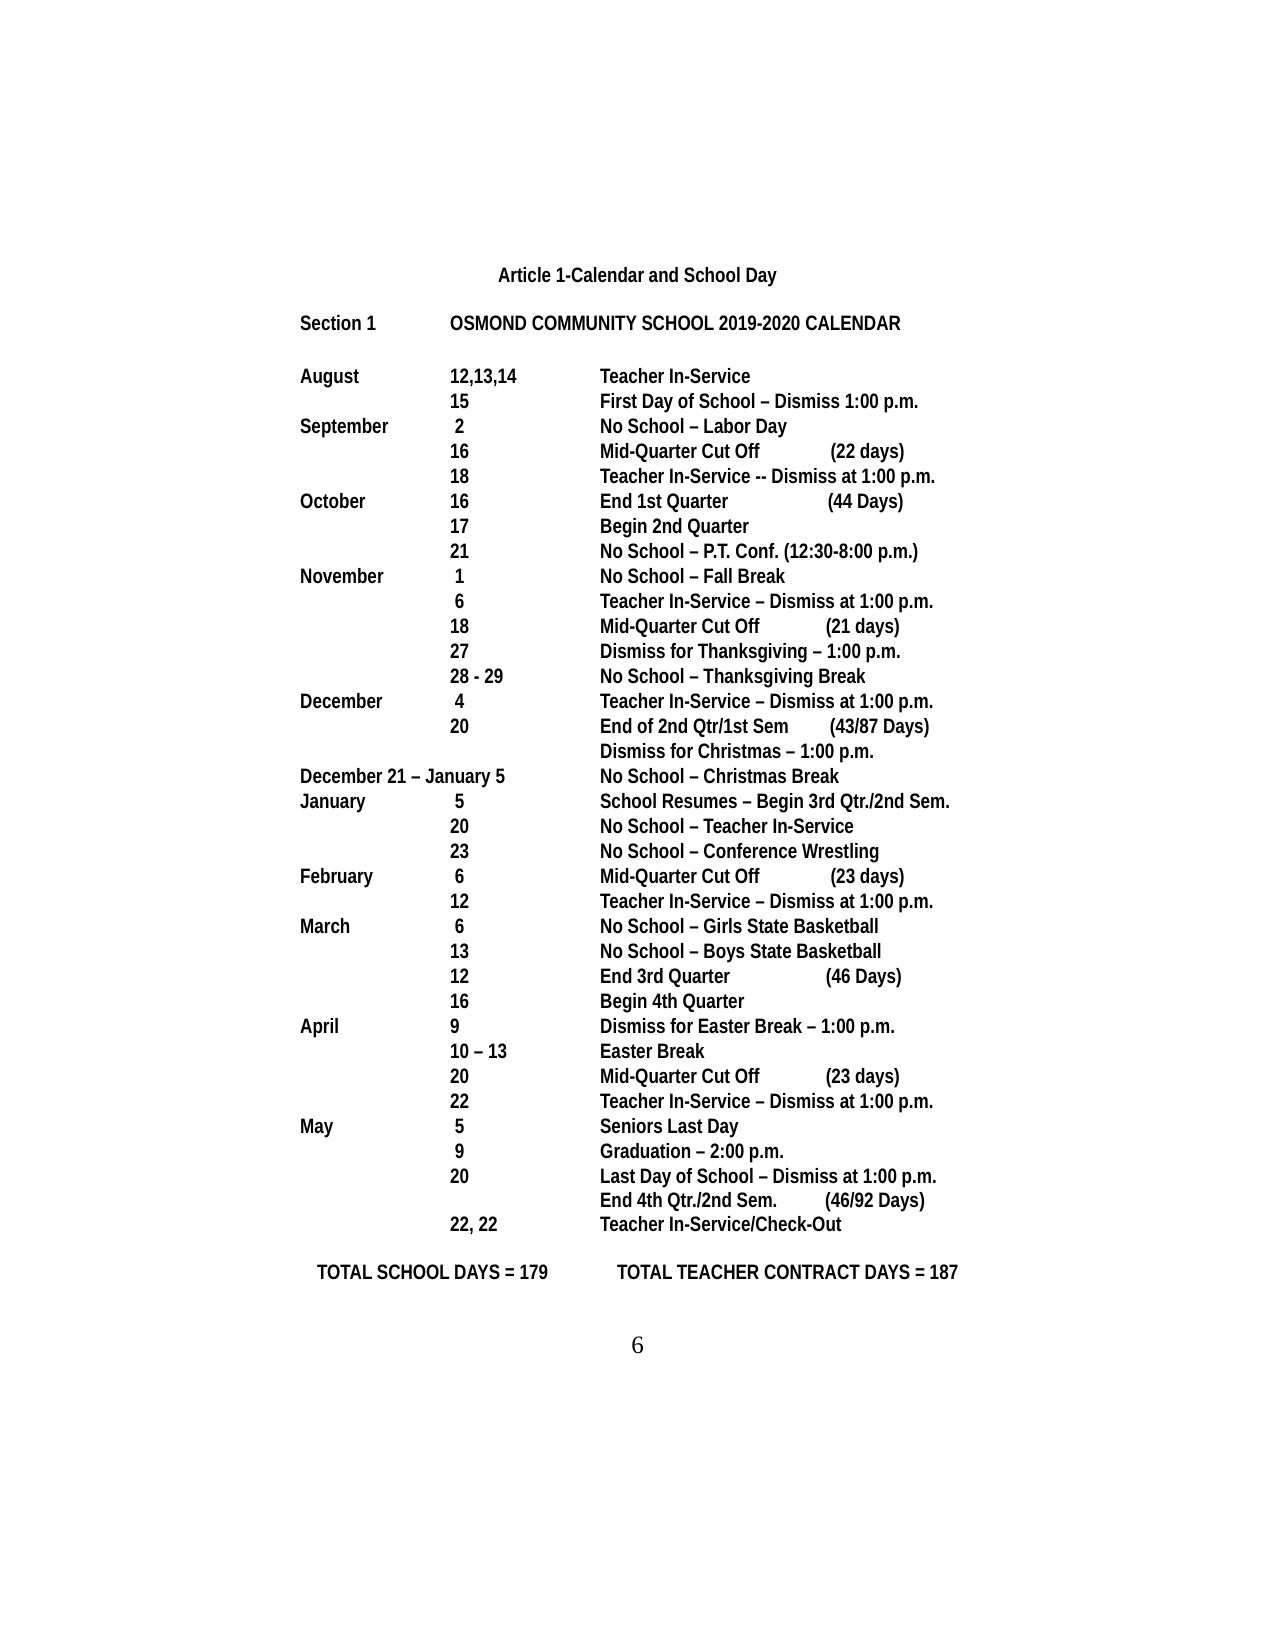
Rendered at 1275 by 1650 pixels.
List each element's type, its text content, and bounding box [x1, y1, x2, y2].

text 21 No School – P.T. Conf. (12:30-8:00 p.m.) [300, 538, 975, 563]
text 22 Teacher In-Service – Dismiss at 1:00 p.m. [375, 1088, 975, 1113]
text 20 End of 2nd Qtr/1st Sem (43/87 Days) [300, 713, 975, 738]
text End 4th Qtr./2nd Sem. (46/92 Days) [300, 1188, 975, 1212]
text 12 End 3rd Quarter (46 Days) [375, 963, 975, 988]
text 18 Mid-Quarter Cut Off (21 days) [300, 613, 975, 638]
text October 16 End 1st Quarter (44 Days) [300, 488, 975, 513]
text 15 First Day of School – Dismiss 1:00 p.m. [300, 388, 975, 413]
text 28 - 29 No School – Thanksgiving Break [300, 663, 975, 688]
text January 5 School Resumes – Begin 3rd Qtr./2nd Sem. [300, 788, 975, 813]
text Article 1-Calendar and School Day [300, 262, 975, 286]
text 27 Dismiss for Thanksgiving – 1:00 p.m. [300, 638, 975, 663]
text 22, 22 Teacher In-Service/Check-Out [300, 1212, 975, 1236]
text December 21 – January 5 No School – Christmas Break [300, 763, 975, 788]
text 6 Teacher In-Service – Dismiss at 1:00 p.m. [300, 588, 975, 613]
text 23 No School – Conference Wrestling [300, 838, 975, 863]
text December 4 Teacher In-Service – Dismiss at 1:00 p.m. [300, 688, 975, 713]
text September 2 No School – Labor Day [300, 413, 975, 438]
text 16 Mid-Quarter Cut Off (22 days) [300, 438, 975, 463]
text April 9 Dismiss for Easter Break – 1:00 p.m. [300, 1013, 975, 1038]
text 10 – 13 Easter Break [375, 1038, 975, 1063]
text Section 1 OSMOND COMMUNITY SCHOOL 2019-2020 CALENDAR [300, 310, 975, 334]
text 16 Begin 4th Quarter [300, 988, 975, 1013]
text 12 Teacher In-Service – Dismiss at 1:00 p.m. [300, 888, 975, 913]
text TOTAL SCHOOL DAYS = 179 TOTAL TEACHER CONTRACT DAYS = 187 [300, 1260, 975, 1284]
text November 1 No School – Fall Break [300, 563, 975, 588]
text Dismiss for Christmas – 1:00 p.m. [300, 738, 975, 763]
text 20 No School – Teacher In-Service [300, 813, 975, 838]
text March 6 No School – Girls State Basketball [300, 913, 975, 938]
text 20 Mid-Quarter Cut Off (23 days) [300, 1063, 975, 1088]
text 17 Begin 2nd Quarter [300, 513, 975, 538]
text May 5 Seniors Last Day [300, 1113, 975, 1138]
text February 6 Mid-Quarter Cut Off (23 days) [300, 863, 975, 888]
text 20 Last Day of School – Dismiss at 1:00 p.m. [300, 1163, 975, 1188]
text August 12,13,14 Teacher In-Service [300, 363, 975, 388]
text 18 Teacher In-Service -- Dismiss at 1:00 p.m. [300, 463, 975, 488]
text 13 No School – Boys State Basketball [300, 938, 975, 963]
text 9 Graduation – 2:00 p.m. [300, 1138, 975, 1163]
